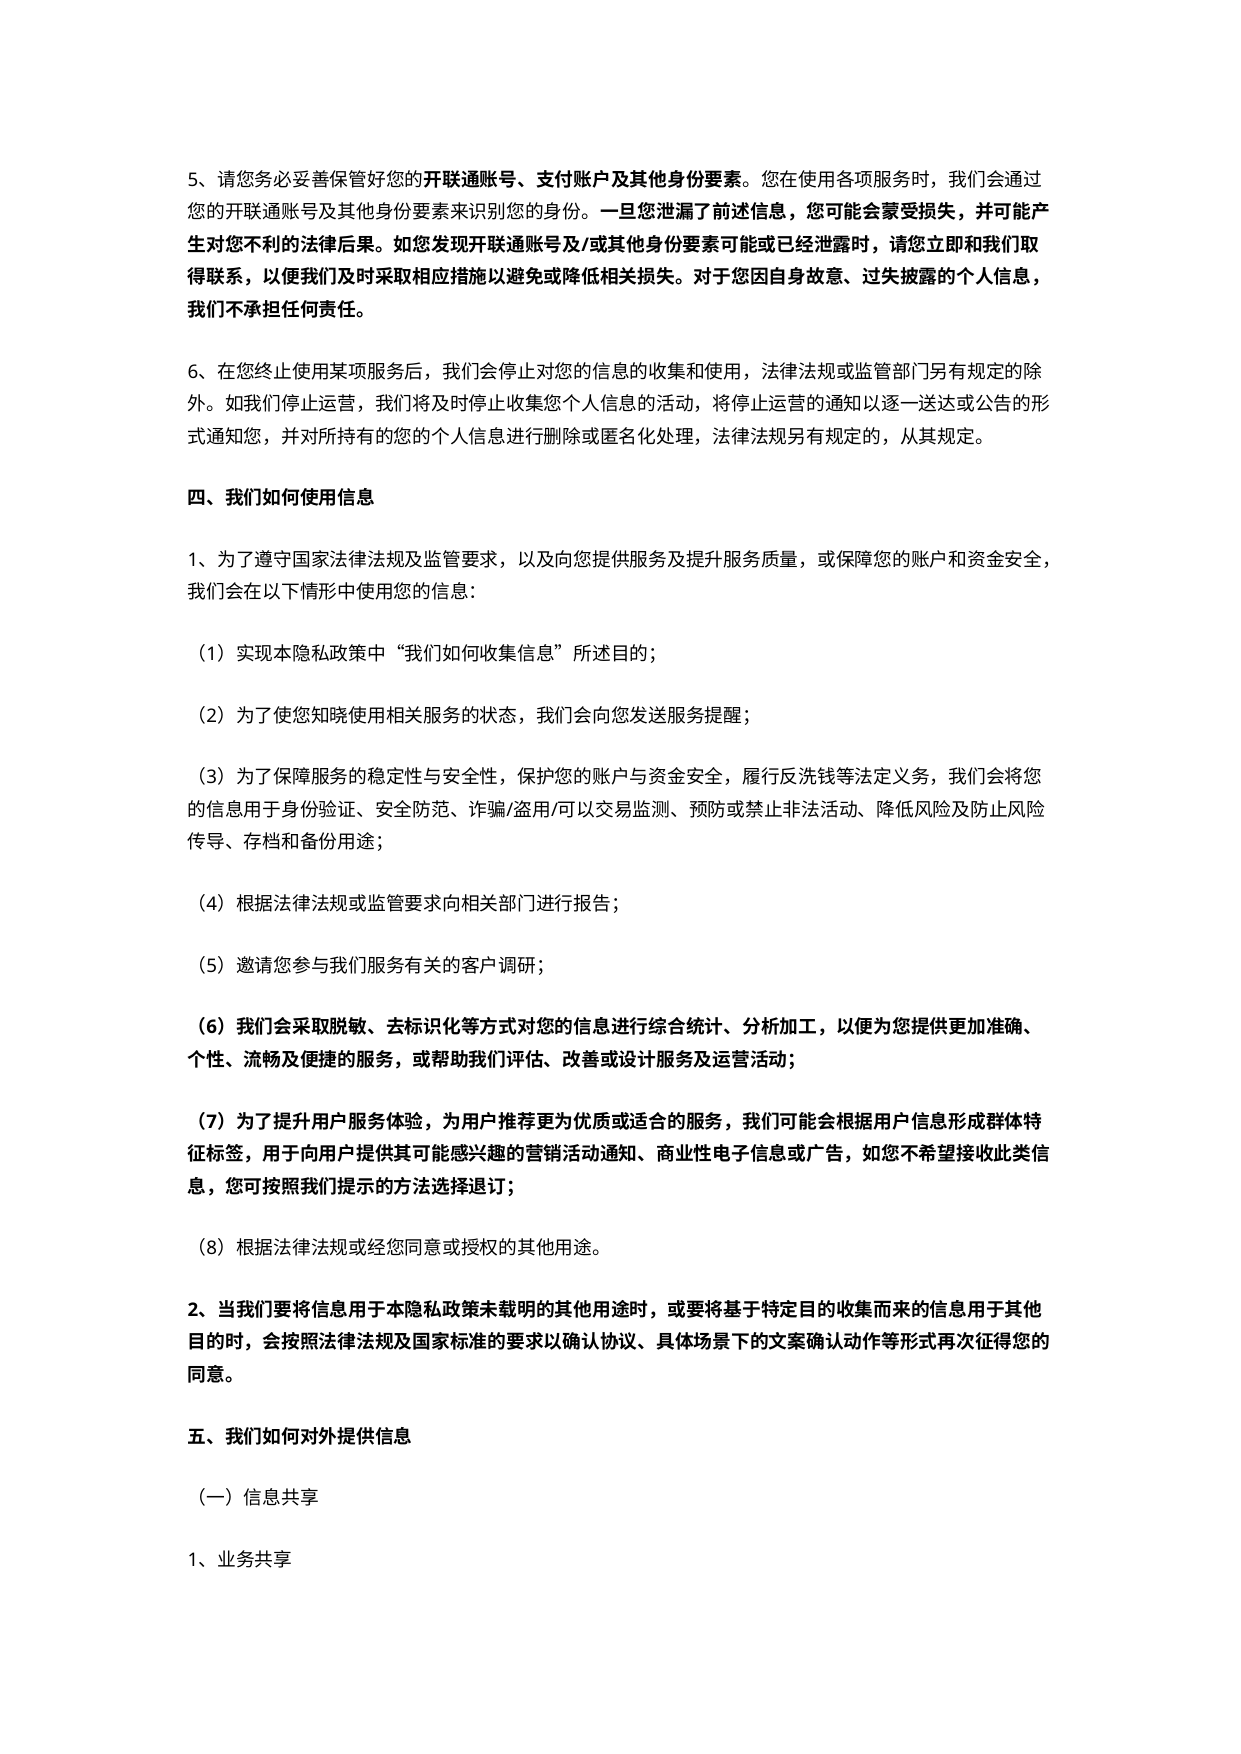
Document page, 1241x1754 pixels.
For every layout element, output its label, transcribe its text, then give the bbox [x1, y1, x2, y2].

text （8）根据法律法规或经您同意或授权的其他用途。 [187, 1230, 1053, 1263]
text （1）实现本隐私政策中“我们如何收集信息”所述目的； [187, 636, 1053, 669]
list 1、业务共享 [187, 1542, 1053, 1574]
text 2、当我们要将信息用于本隐私政策未载明的其他用途时，或要将基于特定目的收集而来的信息用于其他目的时，会按照法律法规及国家标准的要求以确认协议、具体场景下的文案确认动作等形式再次征得您的同意。 [187, 1292, 1053, 1389]
text （3）为了保障服务的稳定性与安全性，保护您的账户与资金安全，履行反洗钱等法定义务，我们会将您的信息用于身份验证、安全防范、诈骗/盗用/可以交易监测、预防或禁止非法活动、降低风险及防止风险传导、存档和备份用途； [187, 759, 1053, 857]
list （一）信息共享 [187, 1480, 1053, 1513]
text （5）邀请您参与我们服务有关的客户调研； [187, 948, 1053, 980]
text 四、我们如何使用信息 [187, 480, 1053, 513]
list 5、请您务必妥善保管好您的开联通账号、支付账户及其他身份要素。您在使用各项服务时，我们会通过您的开联通账号及其他身份要素来识别您的身份。一旦您泄漏了前述信息，您可能会蒙受损失，并可能产生对您不利的法律后果。如您发现开联通账号及/或其他身份要素可能或已经泄露时，请您立即和我们取得联系，以便我们及时采取相应措施以避免或降低相关损失。对于您因自身故意、过失披露的个人信息，我们不承担任何责任。 [187, 162, 1053, 324]
text 五、我们如何对外提供信息 [187, 1419, 1053, 1451]
text （6）我们会采取脱敏、去标识化等方式对您的信息进行综合统计、分析加工，以便为您提供更加准确、个性、流畅及便捷的服务，或帮助我们评估、改善或设计服务及运营活动； [187, 1009, 1053, 1074]
text （4）根据法律法规或监管要求向相关部门进行报告； [187, 886, 1053, 919]
text 1、为了遵守国家法律法规及监管要求，以及向您提供服务及提升服务质量，或保障您的账户和资金安全，我们会在以下情形中使用您的信息： [187, 542, 1053, 607]
list 6、在您终止使用某项服务后，我们会停止对您的信息的收集和使用，法律法规或监管部门另有规定的除外。如我们停止运营，我们将及时停止收集您个人信息的活动，将停止运营的通知以逐一送达或公告的形式通知您，并对所持有的您的个人信息进行删除或匿名化处理，法律法规另有规定的，从其规定。 [187, 354, 1053, 451]
text （7）为了提升用户服务体验，为用户推荐更为优质或适合的服务，我们可能会根据用户信息形成群体特征标签，用于向用户提供其可能感兴趣的营销活动通知、商业性电子信息或广告，如您不希望接收此类信息，您可按照我们提示的方法选择退订； [187, 1104, 1053, 1201]
text （2）为了使您知晓使用相关服务的状态，我们会向您发送服务提醒； [187, 698, 1053, 730]
